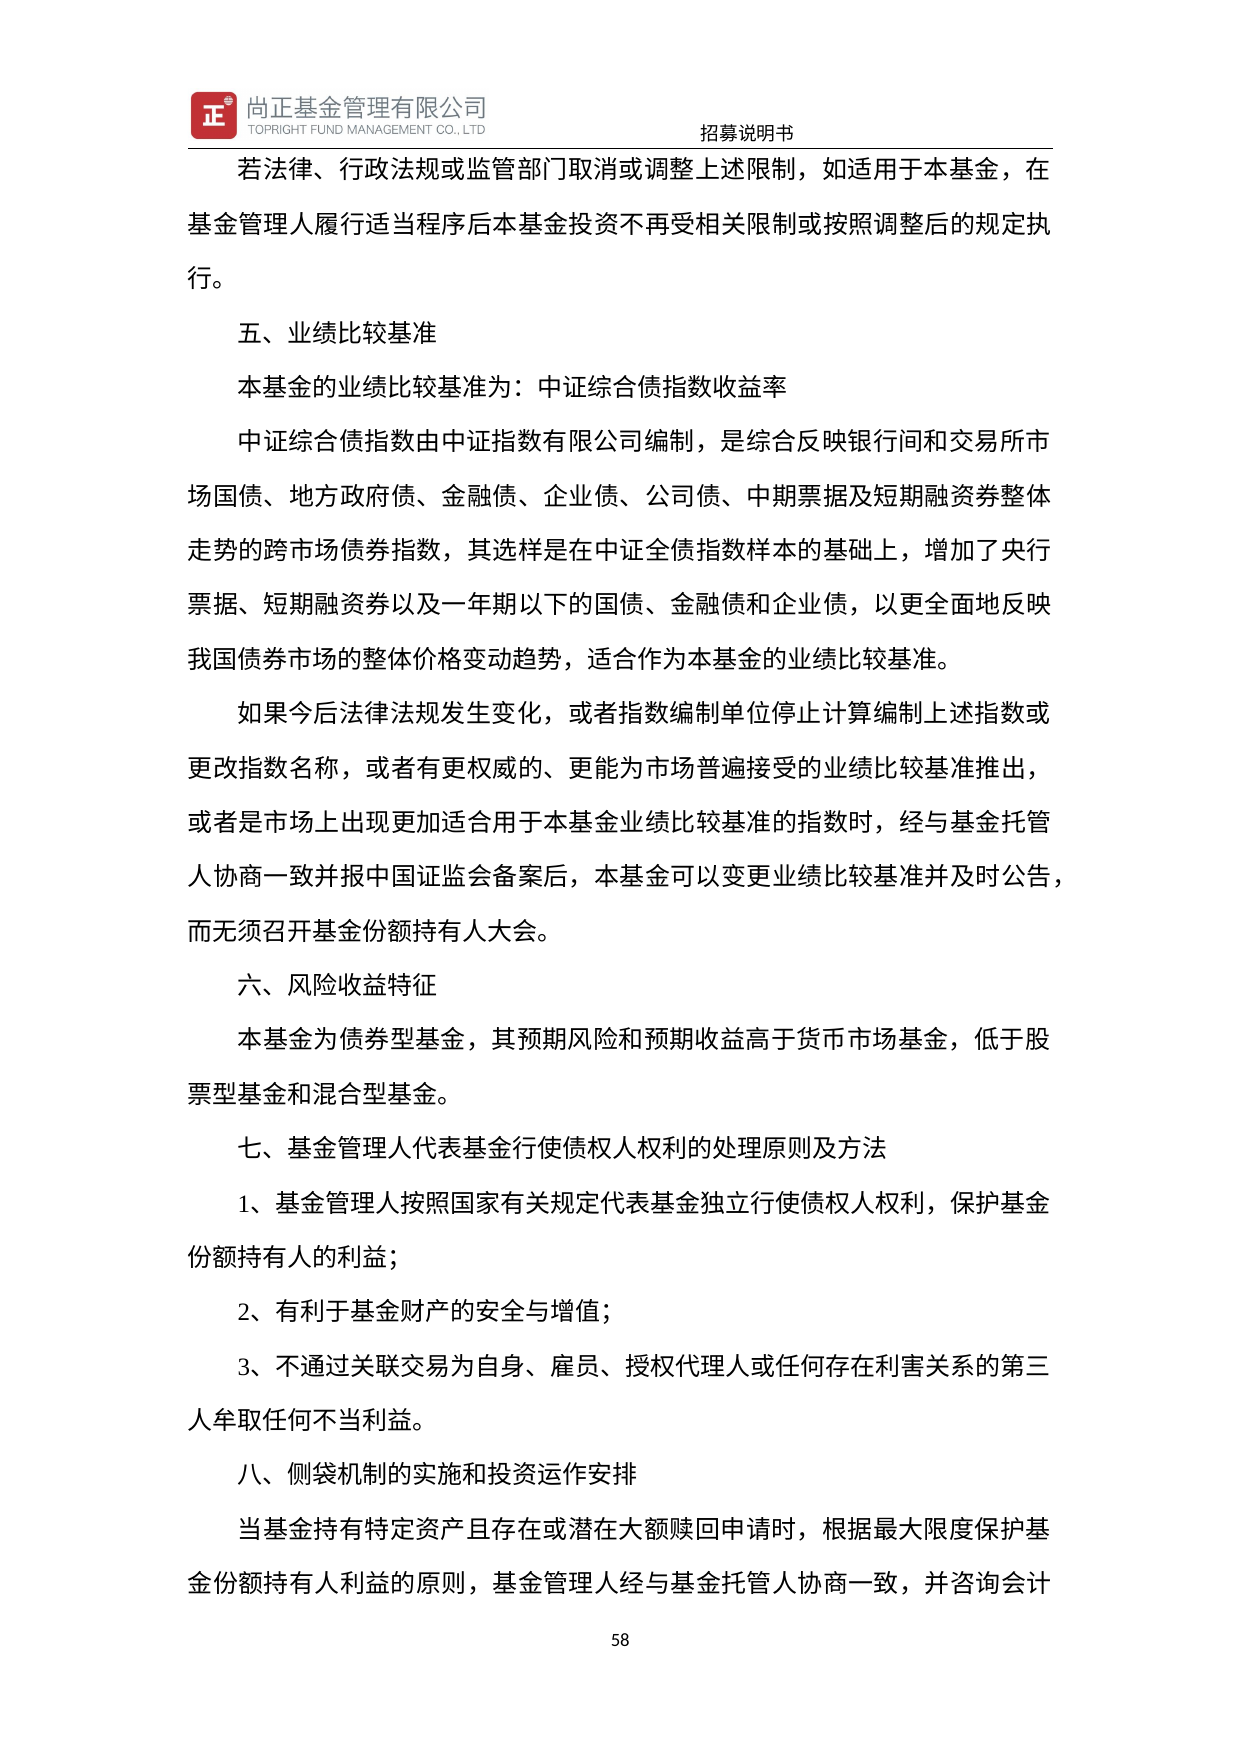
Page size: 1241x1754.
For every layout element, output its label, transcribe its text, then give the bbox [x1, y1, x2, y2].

text 本基金为债券型基金，其预期风险和预期收益高于货币市场基金，低于股票型基金和混合型基金。 [187, 1020, 1053, 1111]
text 若法律、行政法规或监管部门取消或调整上述限制，如适用于本基金，在基金管理人履行适当程序后本基金投资不再受相关限制或按照调整后的规定执行。 [187, 150, 1053, 295]
picture [187, 88, 489, 141]
text 如果今后法律法规发生变化，或者指数编制单位停止计算编制上述指数或更改指数名称，或者有更权威的、更能为市场普遍接受的业绩比较基准推出，或者是市场上出现更加适合用于本基金业绩比较基准的指数时，经与基金托管人协商一致并报中国证监会备案后，本基金可以变更业绩比较基准并及时公告，而无须召开基金份额持有人大会。 [187, 694, 1053, 947]
text 当基金持有特定资产且存在或潜在大额赎回申请时，根据最大限度保护基金份额持有人利益的原则，基金管理人经与基金托管人协商一致，并咨询会计师事务所意见后，可以依照法律法规及基金合同的约定启用侧袋机制，无需召开基金份额持有人大会审议。 [187, 1509, 1053, 1600]
text 八、侧袋机制的实施和投资运作安排 [187, 1455, 1053, 1491]
text 2、有利于基金财产的安全与增值； [187, 1292, 1053, 1328]
text 1、基金管理人按照国家有关规定代表基金独立行使债权人权利，保护基金份额持有人的利益； [187, 1183, 1053, 1274]
text 七、基金管理人代表基金行使债权人权利的处理原则及方法 [187, 1129, 1053, 1165]
text 六、风险收益特征 [187, 966, 1053, 1002]
text 中证综合债指数由中证指数有限公司编制，是综合反映银行间和交易所市场国债、地方政府债、金融债、企业债、公司债、中期票据及短期融资券整体走势的跨市场债券指数，其选样是在中证全债指数样本的基础上，增加了央行票据、短期融资券以及一年期以下的国债、金融债和企业债，以更全面地反映我国债券市场的整体价格变动趋势，适合作为本基金的业绩比较基准。 [187, 422, 1053, 676]
text 五、业绩比较基准 [187, 313, 1053, 349]
text 3、不通过关联交易为自身、雇员、授权代理人或任何存在利害关系的第三人牟取任何不当利益。 [187, 1346, 1053, 1437]
text 本基金的业绩比较基准为：中证综合债指数收益率 [187, 367, 1053, 404]
